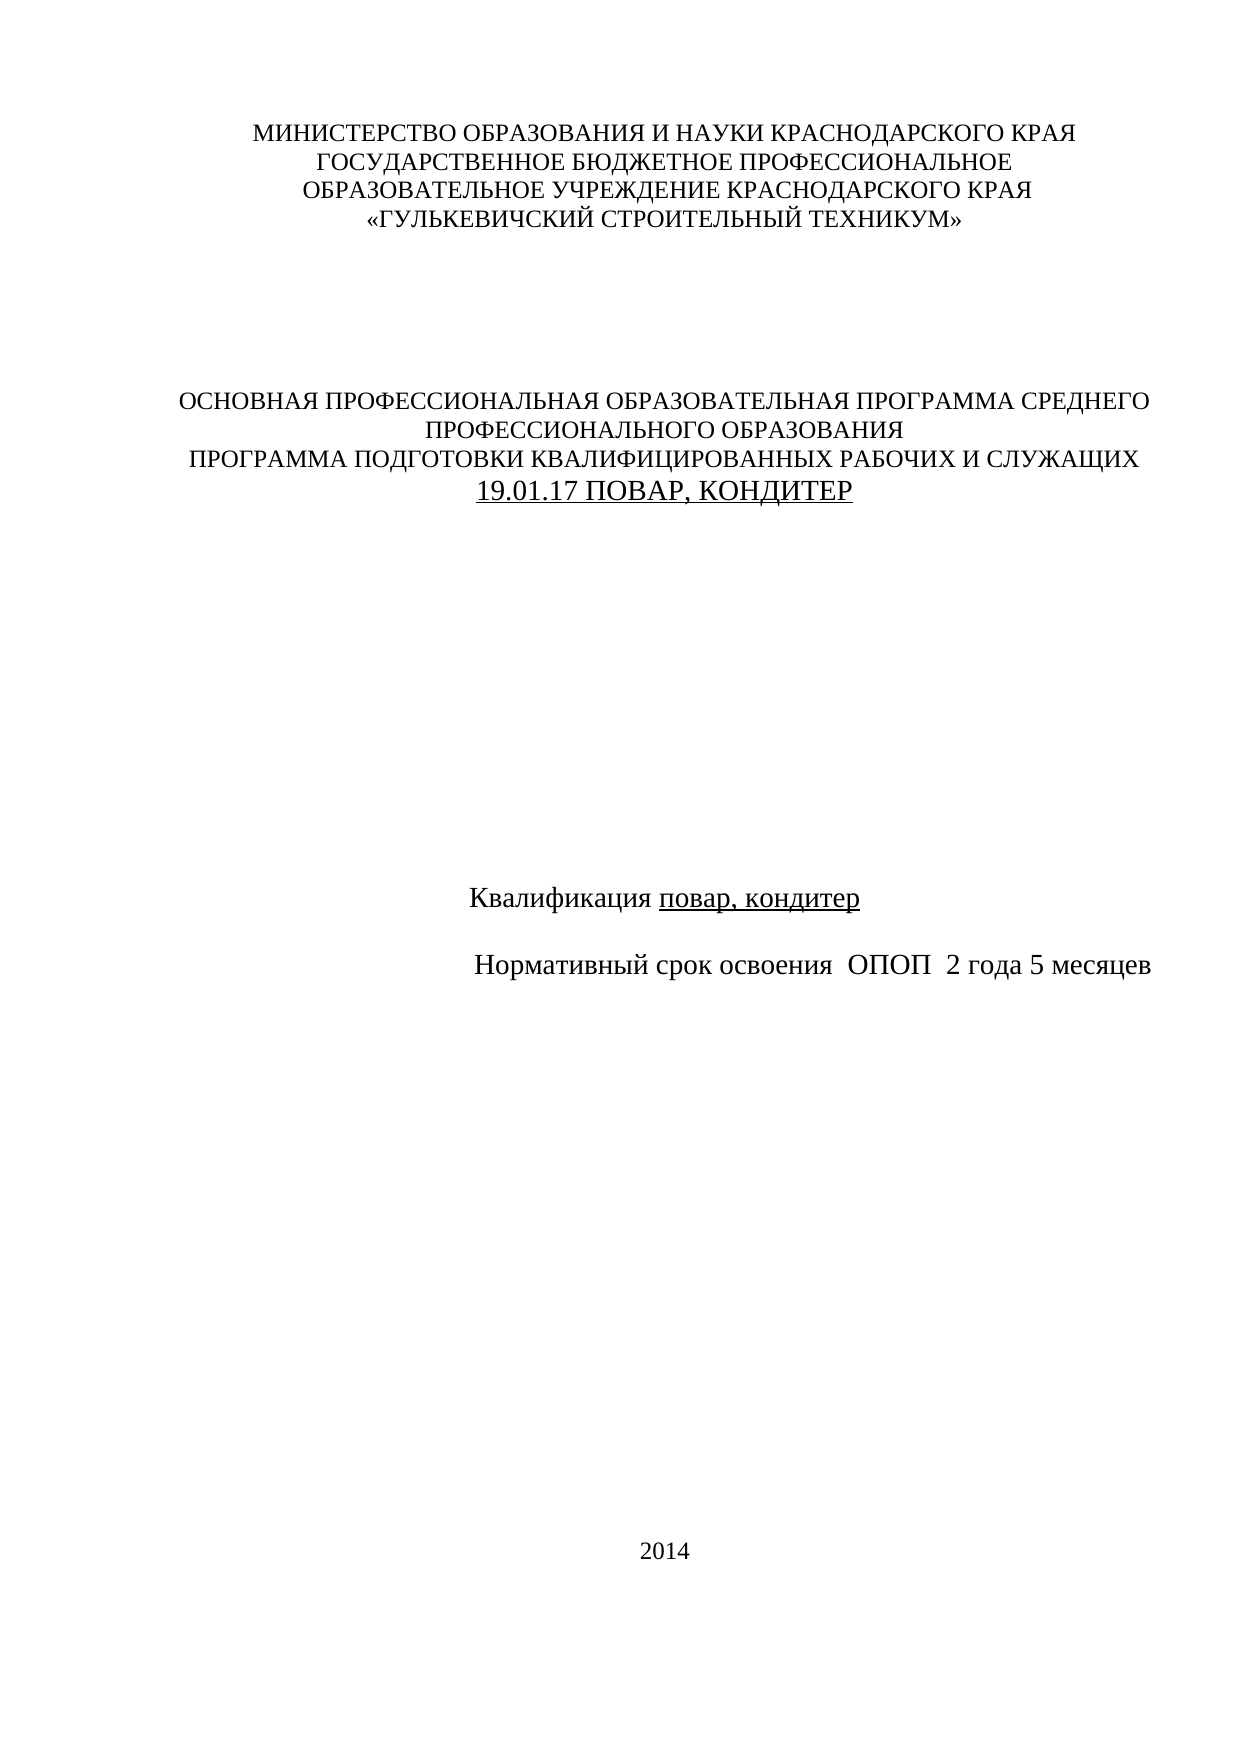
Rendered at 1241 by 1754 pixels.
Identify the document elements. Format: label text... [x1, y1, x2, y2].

text ГОСУДАРСТВЕННОЕ БЮДЖЕТНОЕ ПРОФЕССИОНАЛЬНОЕ [177, 147, 1152, 176]
text программа подготовки КВАЛИФИЦИРОВАННЫХ РАБОЧИХ И СЛУЖАЩИХ [177, 444, 1152, 473]
text ОБРАЗОВАТЕЛЬНОЕ УЧРЕЖДЕНИЕ КРАСНОДАРСКОГО КРАЯ [177, 176, 1152, 204]
text Основная профессиональная образовательная программа СРЕДНЕГО ПРОФЕССИОНАЛЬНОГО ОБРАЗОВАНИЯ [177, 386, 1152, 444]
text 2014 [177, 1536, 1152, 1565]
text Нормативный срок освоения ОПОП 2 года 5 месяцев [177, 947, 1152, 981]
text 19.01.17 ПОВАР, КОНДИТЕР [177, 473, 1152, 506]
text Квалификация повар, кондитер [177, 880, 1152, 913]
text «ГУЛЬКЕВИЧСКИЙ СТРОИТЕЛЬНЫЙ ТЕХНИКУМ» [177, 204, 1152, 233]
text МИНИСТЕРСТВО ОБРАЗОВАНИЯ И НАУКИ КРАСНОДАРСКОГО КРАЯ [177, 118, 1152, 147]
